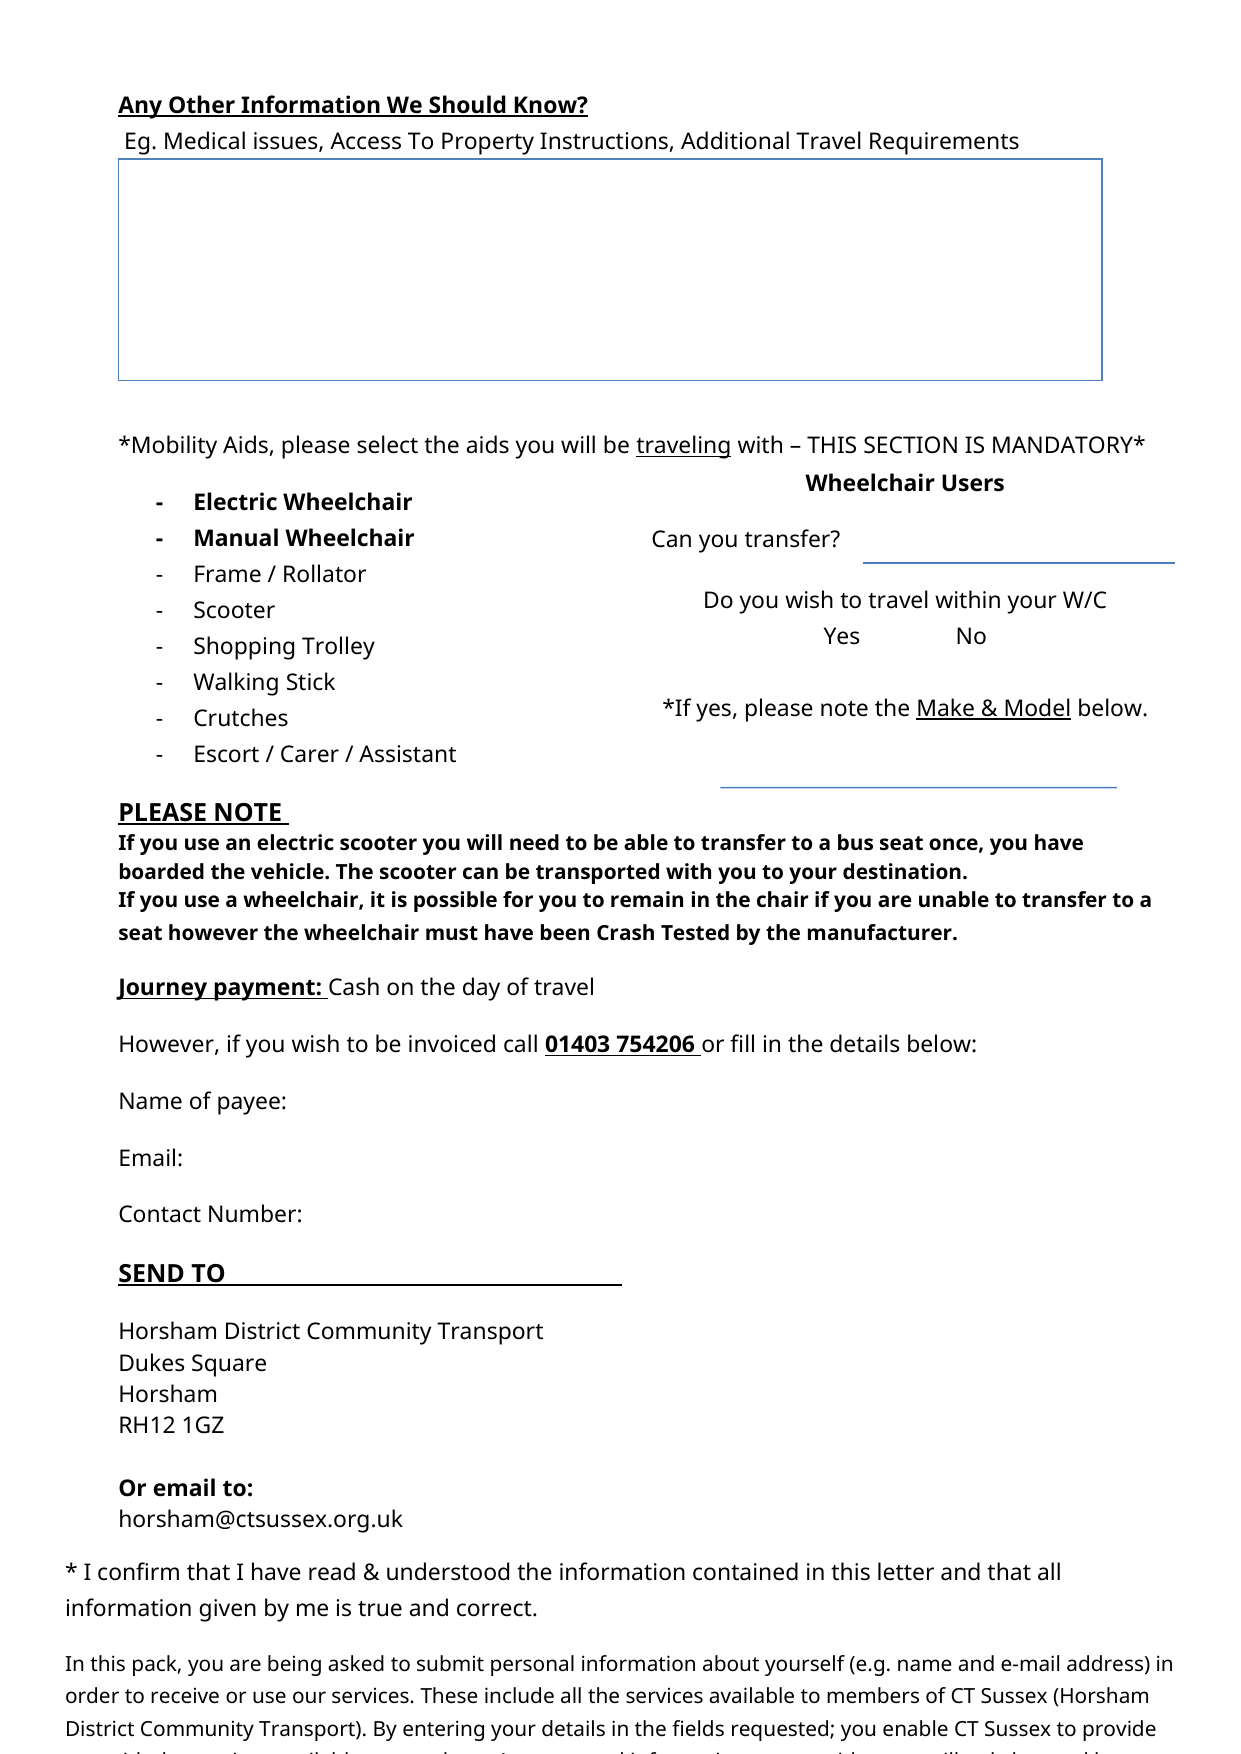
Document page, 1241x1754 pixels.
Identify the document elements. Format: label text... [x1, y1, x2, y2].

list Scooter [156, 594, 1167, 625]
text Contact Number: [118, 1198, 1167, 1230]
list Shopping Trolley [156, 630, 1167, 661]
list Escort / Carer / Assistant [156, 738, 1167, 769]
list Frame / Rollator [156, 558, 1167, 589]
text However, if you wish to be invoiced call 01403 754206 or fill in the details below: [118, 1028, 1167, 1059]
list Crutches [156, 702, 1167, 733]
text Horsham District Community Transport [118, 1315, 1167, 1346]
list Manual Wheelchair [156, 522, 1167, 553]
text Name of payee: [118, 1085, 1167, 1116]
text PLEASE NOTE [118, 794, 1167, 828]
text SEND TO [118, 1255, 1167, 1289]
text RH12 1GZ [118, 1409, 1167, 1440]
list Walking Stick [156, 666, 1167, 697]
text Eg. Medical issues, Access To Property Instructions, Additional Travel Requirements [118, 124, 1167, 156]
text Journey payment: Cash on the day of travel [118, 971, 1167, 1003]
text *Mobility Aids, please select the aids you will be traveling with – THIS SECTION IS MANDATORY* [74, 429, 1167, 461]
text Any Other Information We Should Know? [118, 89, 1167, 120]
list Electric Wheelchair [156, 486, 1167, 517]
text Dukes Square [118, 1346, 1167, 1378]
text Email: [118, 1142, 1167, 1173]
text If you use a wheelchair, it is possible for you to remain in the chair if you are unable to transfer to a seat however the wheelchair must have been Crash Tested by the manufacturer. [118, 885, 1167, 946]
text Horsham [118, 1378, 1167, 1409]
text horsham@ctsussex.org.uk [118, 1503, 1167, 1534]
text If you use an electric scooter you will need to be able to transfer to a bus seat once, you have boarded the vehicle. The scooter can be transported with you to your destination. [118, 828, 1167, 885]
text Or email to: [118, 1471, 1167, 1503]
